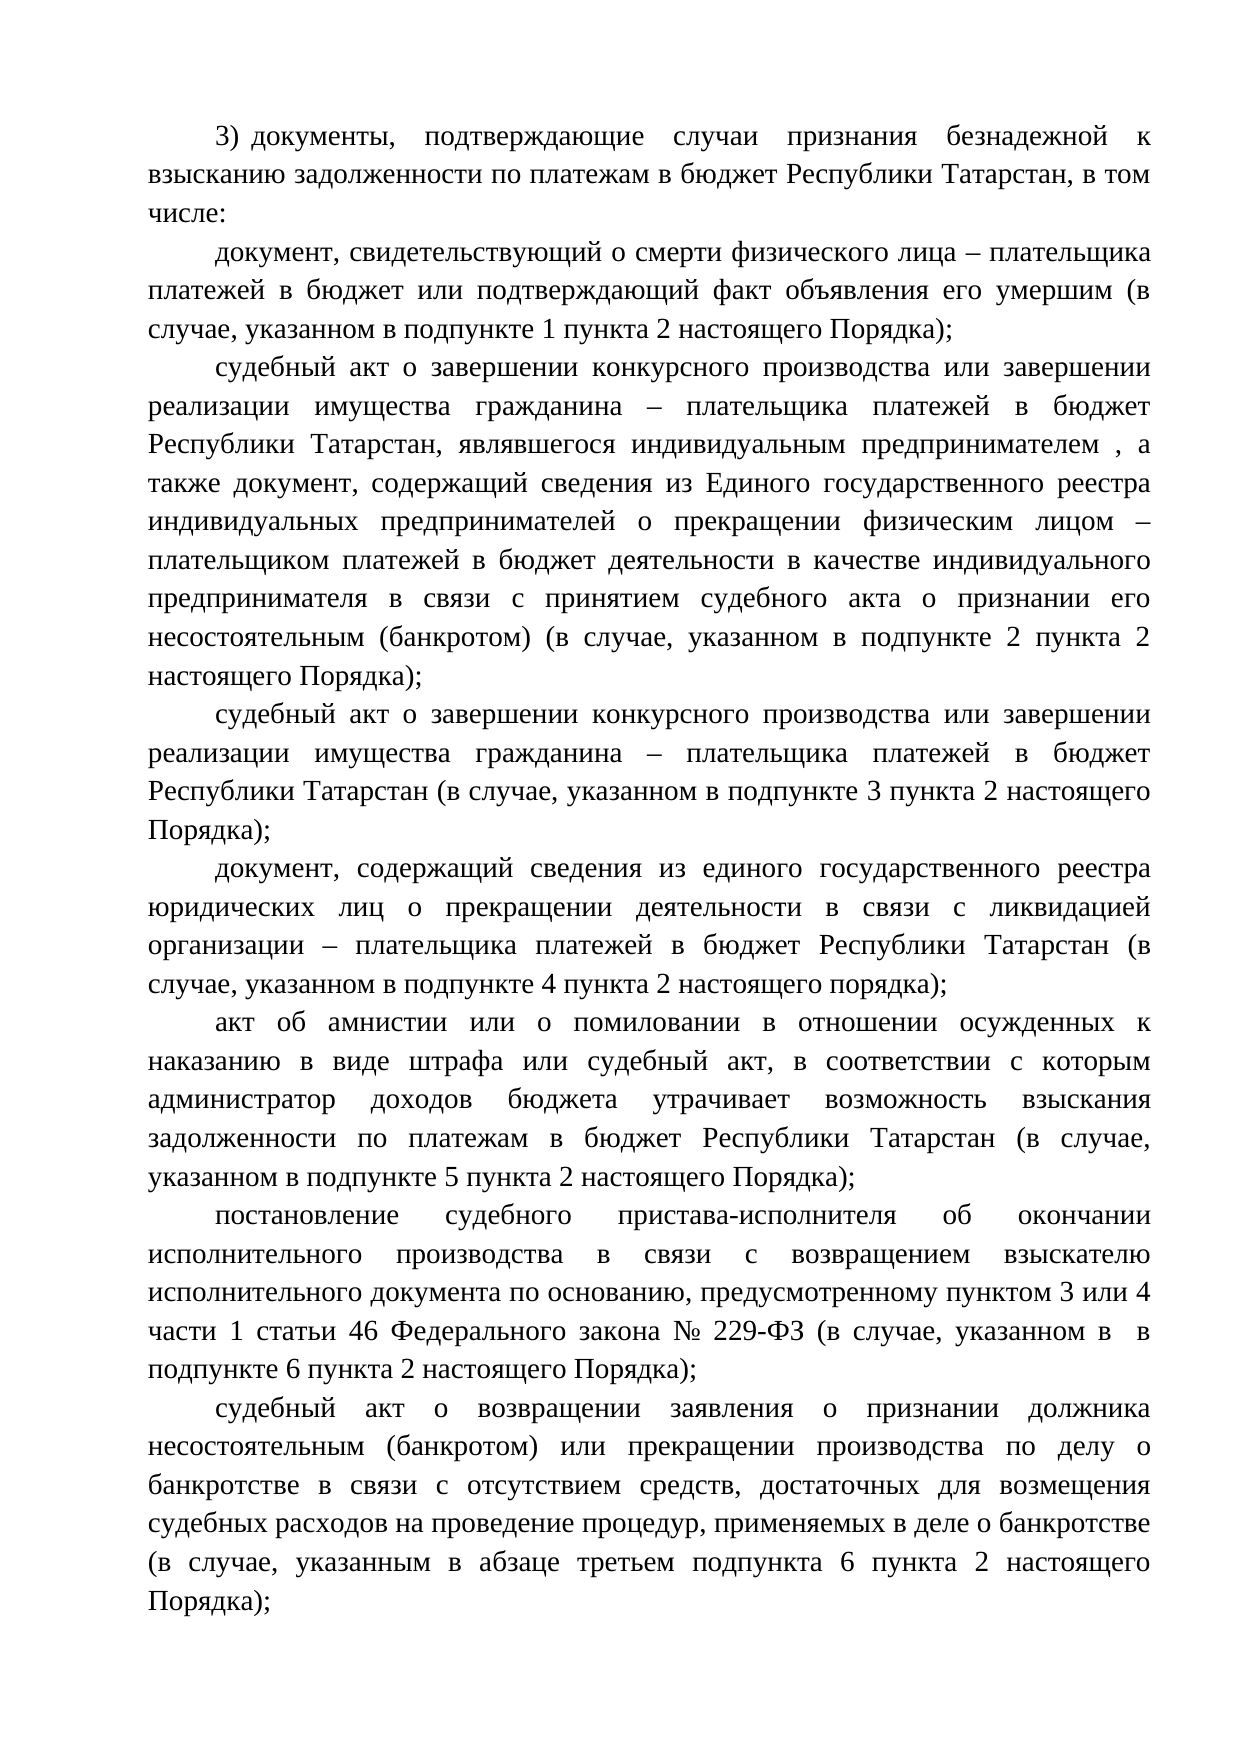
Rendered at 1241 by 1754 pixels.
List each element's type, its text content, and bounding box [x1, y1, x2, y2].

list судебный акт о завершении конкурсного производства или завершении реализации имущества гражданина – плательщика платежей в бюджет Республики Татарстан, являвшегося индивидуальным предпринимателем , а также документ, содержащий сведения из Единого государственного реестра индивидуальных предпринимателей о прекращении физическим лицом – плательщиком платежей в бюджет деятельности в качестве индивидуального предпринимателя в связи с принятием судебного акта о признании его несостоятельным (банкротом) (в случае, указанном в подпункте 2 пункта 2 настоящего Порядка); [148, 349, 1152, 691]
list судебный акт о возвращении заявления о признании должника несостоятельным (банкротом) или прекращении производства по делу о банкротстве в связи с отсутствием средств, достаточных для возмещения судебных расходов на проведение процедур, применяемых в деле о банкротстве (в случае, указанным в абзаце третьем подпункта 6 пункта 2 настоящего Порядка); [148, 1390, 1152, 1616]
list документ, свидетельствующий о смерти физического лица – плательщика платежей в бюджет или подтверждающий факт объявления его умершим (в случае, указанном в подпункте 1 пункта 2 настоящего Порядка); [148, 234, 1152, 344]
list акт об амнистии или о помиловании в отношении осужденных к наказанию в виде штрафа или судебный акт, в соответствии с которым администратор доходов бюджета утрачивает возможность взыскания задолженности по платежам в бюджет Республики Татарстан (в случае, указанном в подпункте 5 пункта 2 настоящего Порядка); [148, 1004, 1152, 1192]
list судебный акт о завершении конкурсного производства или завершении реализации имущества гражданина – плательщика платежей в бюджет Республики Татарстан (в случае, указанном в подпункте 3 пункта 2 настоящего Порядка); [148, 696, 1152, 845]
list документ, содержащий сведения из единого государственного реестра юридических лиц о прекращении деятельности в связи с ликвидацией организации – плательщика платежей в бюджет Республики Татарстан (в случае, указанном в подпункте 4 пункта 2 настоящего порядка); [148, 850, 1152, 999]
list постановление судебного пристава-исполнителя об окончании исполнительного производства в связи с возвращением взыскателю исполнительного документа по основанию, предусмотренному пунктом 3 или 4 части 1 статьи 46 Федерального закона № 229-ФЗ (в случае, указанном в в подпункте 6 пункта 2 настоящего Порядка); [148, 1197, 1152, 1385]
list документы, подтверждающие случаи признания безнадежной к взысканию задолженности по платежам в бюджет Республики Татарстан, в том числе: [148, 118, 1152, 229]
